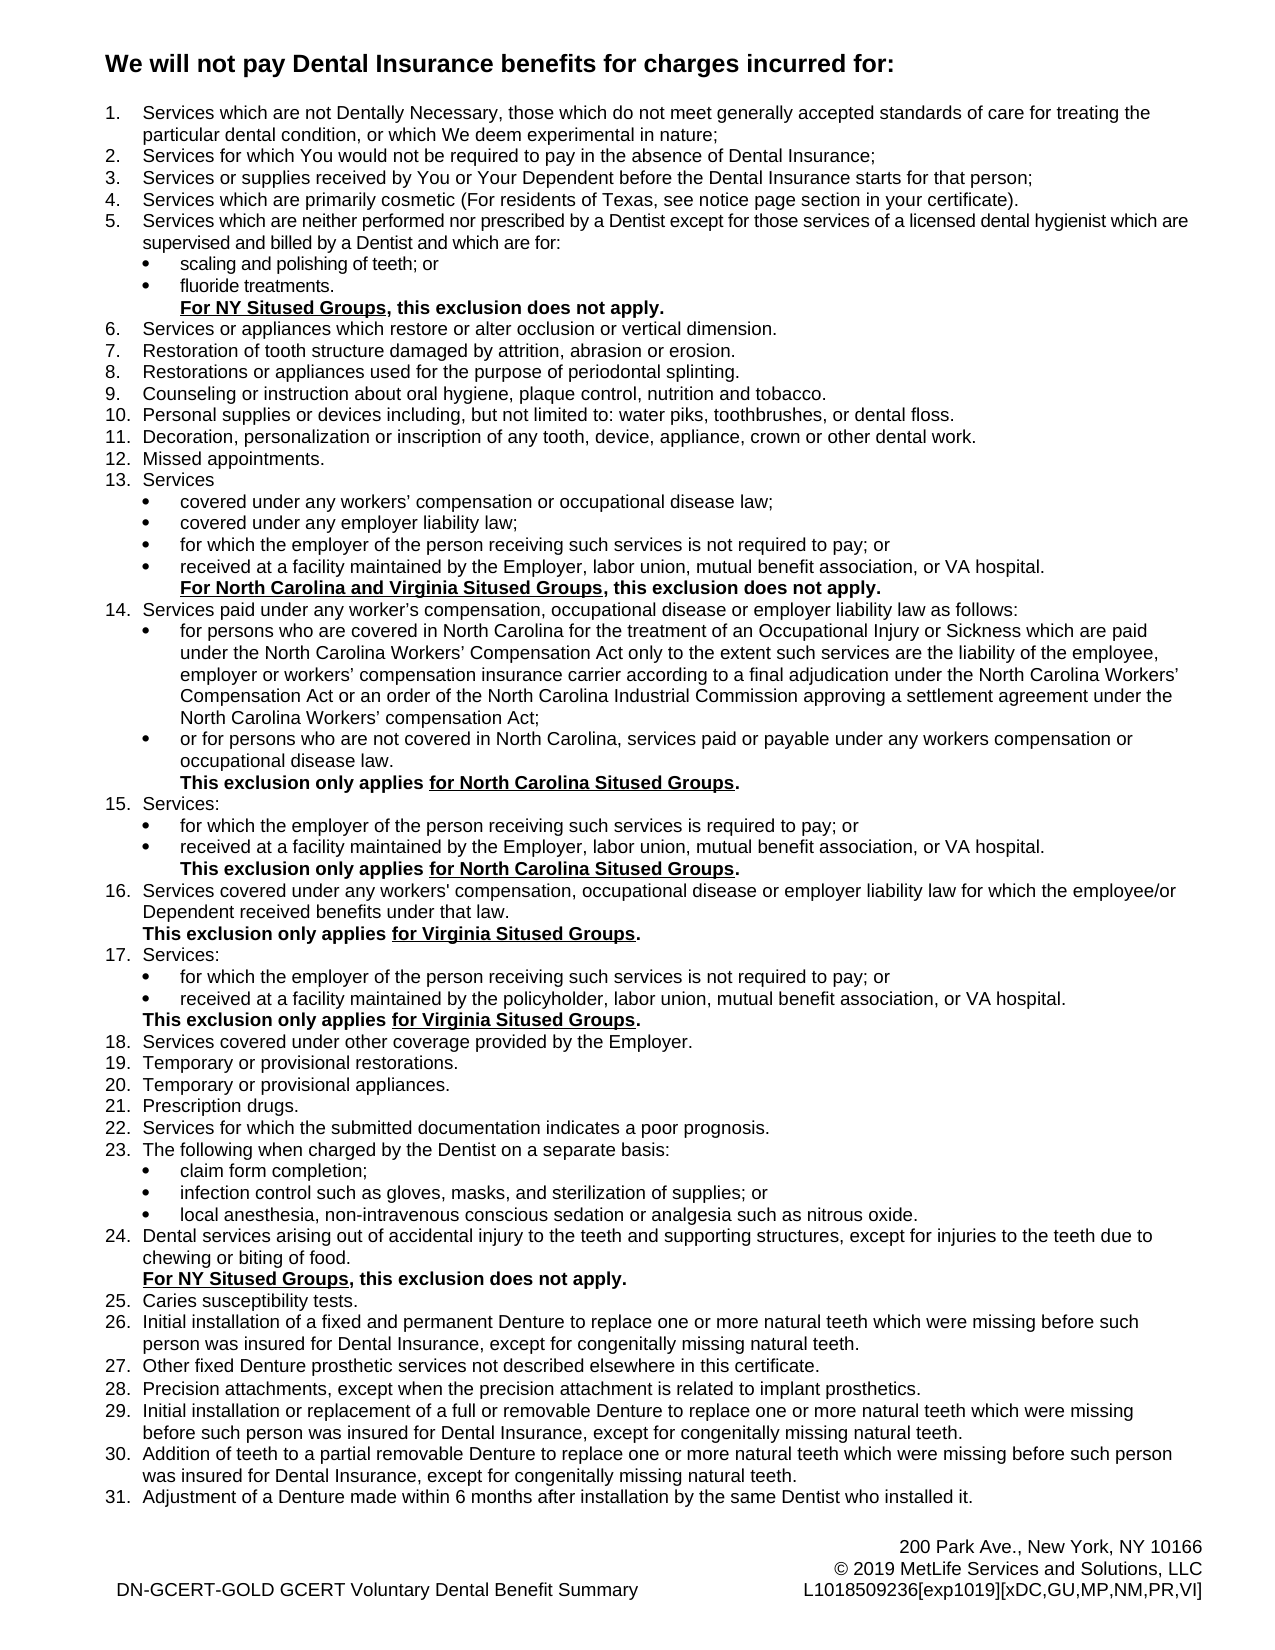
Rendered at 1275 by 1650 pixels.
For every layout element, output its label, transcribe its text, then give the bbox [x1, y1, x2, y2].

text 10. Personal supplies or devices including, but not limited to: water piks, toothbrushes, or dental floss. [105, 404, 1191, 426]
text  fluoride treatments. [142, 275, 1191, 296]
text For NY Sitused Groups, this exclusion does not apply. [105, 1268, 1191, 1290]
text  received at a facility maintained by the Employer, labor union, mutual benefit association, or VA hospital. [142, 836, 1191, 858]
list  local anesthesia, non-intravenous conscious sedation or analgesia such as nitrous oxide. [142, 1203, 1191, 1225]
text  scaling and polishing of teeth; or [142, 253, 1191, 275]
text  for persons who are covered in North Carolina for the treatment of an Occupational Injury or Sickness which are paid under the North Carolina Workers’ Compensation Act only to the extent such services are the liability of the employee, employer or workers’ compensation insurance carrier according to a final adjudication under the North Carolina Workers’ Compensation Act or an order of the North Carolina Industrial Commission approving a settlement agreement under the North Carolina Workers’ compensation Act; [142, 620, 1191, 728]
text 26. Initial installation of a fixed and permanent Denture to replace one or more natural teeth which were missing before such person was insured for Dental Insurance, except for congenitally missing natural teeth. [105, 1311, 1191, 1354]
text 27. Other fixed Denture prosthetic services not described elsewhere in this certificate. [105, 1354, 1191, 1376]
text  or for persons who are not covered in North Carolina, services paid or payable under any workers compensation or occupational disease law. [142, 728, 1191, 771]
text 15. Services: [105, 793, 1191, 814]
text 28. Precision attachments, except when the precision attachment is related to implant prosthetics. [105, 1376, 1191, 1400]
text 12. Missed appointments. [105, 447, 1191, 469]
text This exclusion only applies for North Carolina Sitused Groups. [105, 858, 1191, 879]
text  for which the employer of the person receiving such services is not required to pay; or [142, 966, 1191, 987]
text 19. Temporary or provisional restorations. [105, 1052, 1191, 1074]
text For NY Sitused Groups, this exclusion does not apply. [105, 296, 1191, 318]
text 22. Services for which the submitted documentation indicates a poor prognosis. [105, 1117, 1191, 1138]
text We will not pay Dental Insurance benefits for charges incurred for: [105, 49, 1191, 78]
text This exclusion only applies for Virginia Sitused Groups. [105, 1009, 1191, 1031]
text 14. Services paid under any worker’s compensation, occupational disease or employer liability law as follows: [105, 599, 1191, 620]
text 30. Addition of teeth to a partial removable Denture to replace one or more natural teeth which were missing before such person was insured for Dental Insurance, except for congenitally missing natural teeth. [105, 1443, 1191, 1486]
text 4. Services which are primarily cosmetic (For residents of Texas, see notice page section in your certificate). [105, 188, 1191, 210]
text 9. Counseling or instruction about oral hygiene, plaque control, nutrition and tobacco. [105, 383, 1191, 404]
text 13. Services [105, 469, 1191, 491]
text 24. Dental services arising out of accidental injury to the teeth and supporting structures, except for injuries to the teeth due to chewing or biting of food. [105, 1225, 1191, 1268]
text 31. Adjustment of a Denture made within 6 months after installation by the same Dentist who installed it. [105, 1486, 1191, 1508]
text 23. The following when charged by the Dentist on a separate basis: [105, 1138, 1191, 1160]
list  received at a facility maintained by the Employer, labor union, mutual benefit association, or VA hospital. [142, 556, 1191, 577]
text 2. Services for which You would not be required to pay in the absence of Dental Insurance; [105, 145, 1191, 167]
text This exclusion only applies for Virginia Sitused Groups. [105, 923, 1191, 944]
list  for which the employer of the person receiving such services is not required to pay; or [142, 534, 1191, 556]
text 20. Temporary or provisional appliances. [105, 1074, 1191, 1095]
text 6. Services or appliances which restore or alter occlusion or vertical dimension. [105, 318, 1191, 339]
text 17. Services: [105, 944, 1191, 966]
text 18. Services covered under other coverage provided by the Employer. [105, 1031, 1191, 1052]
text 1. Services which are not Dentally Necessary, those which do not meet generally accepted standards of care for treating the particular dental condition, or which We deem experimental in nature; [105, 102, 1191, 145]
list  covered under any employer liability law; [142, 512, 1191, 534]
text 29. Initial installation or replacement of a full or removable Denture to replace one or more natural teeth which were missing before such person was insured for Dental Insurance, except for congenitally missing natural teeth. [105, 1400, 1191, 1443]
text 16. Services covered under any workers' compensation, occupational disease or employer liability law for which the employee/or Dependent received benefits under that law. [105, 879, 1191, 923]
text This exclusion only applies for North Carolina Sitused Groups. [105, 771, 1191, 793]
text 5. Services which are neither performed nor prescribed by a Dentist except for those services of a licensed dental hygienist which are supervised and billed by a Dentist and which are for: [105, 210, 1191, 253]
list For North Carolina and Virginia Sitused Groups, this exclusion does not apply. [142, 577, 1191, 599]
text 11. Decoration, personalization or inscription of any tooth, device, appliance, crown or other dental work. [105, 426, 1191, 447]
text  received at a facility maintained by the policyholder, labor union, mutual benefit association, or VA hospital. [142, 987, 1191, 1009]
text 21. Prescription drugs. [105, 1095, 1191, 1117]
list  infection control such as gloves, masks, and sterilization of supplies; or [142, 1182, 1191, 1203]
text 7. Restoration of tooth structure damaged by attrition, abrasion or erosion. [105, 339, 1191, 361]
text 8. Restorations or appliances used for the purpose of periodontal splinting. [105, 361, 1191, 383]
list  covered under any workers’ compensation or occupational disease law; [142, 491, 1191, 512]
text 3. Services or supplies received by You or Your Dependent before the Dental Insurance starts for that person; [105, 167, 1191, 188]
list  claim form completion; [142, 1160, 1191, 1182]
text  for which the employer of the person receiving such services is required to pay; or [142, 814, 1191, 836]
text 25. Caries susceptibility tests. [105, 1290, 1191, 1311]
